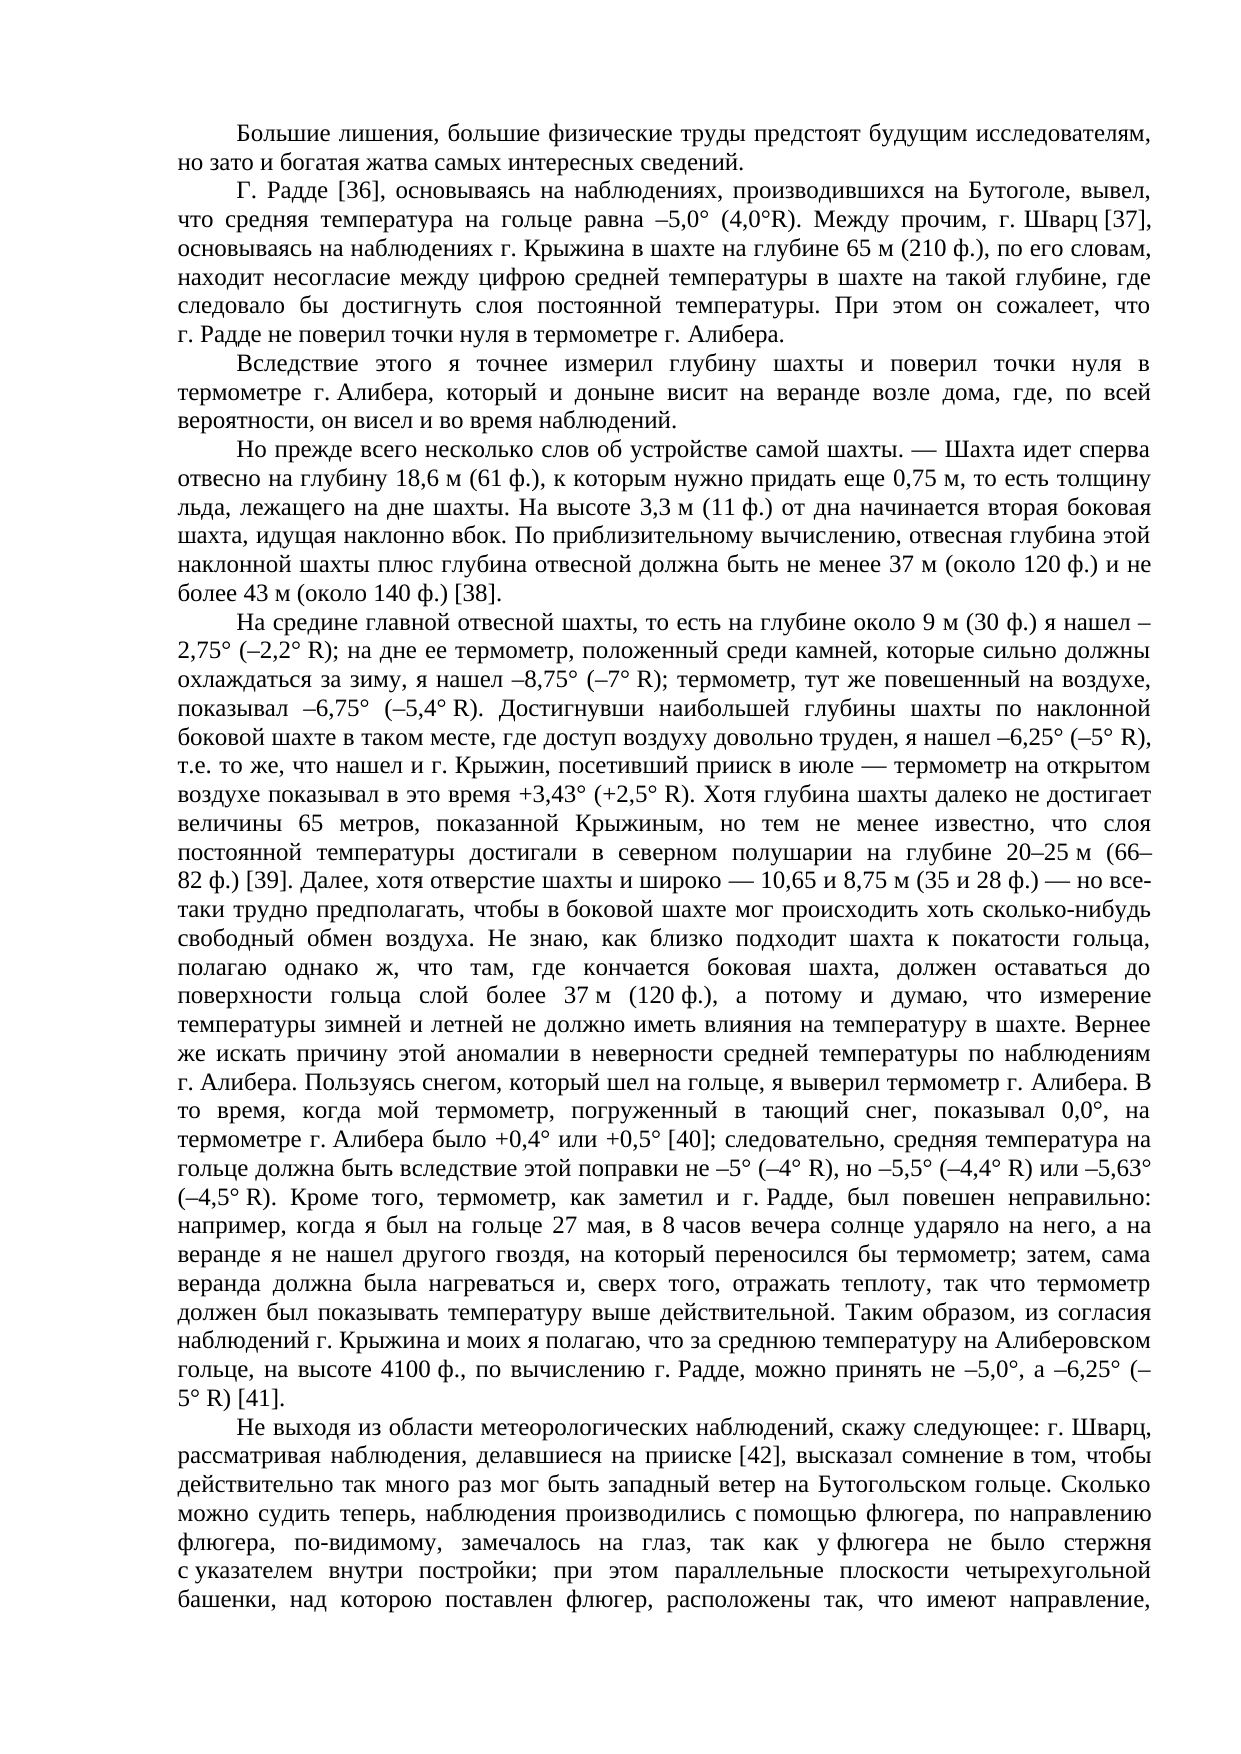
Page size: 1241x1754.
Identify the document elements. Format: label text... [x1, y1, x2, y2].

text Но прежде всего несколько слов об устройстве самой шахты. — Шахта идет сперва отвесно на глубину 18,6 м (61 ф.), к которым нужно придать еще 0,75 м, то есть толщину льда, лежащего на дне шахты. На высоте 3,3 м (11 ф.) от дна начинается вторая боковая шахта, идущая наклонно вбок. По приблизительному вычислению, отвесная глубина этой наклонной шахты плюс глубина отвесной должна быть не менее 37 м (около 120 ф.) и не более 43 м (около 140 ф.) [38]. [177, 434, 1152, 607]
text Г. Радде [36], основываясь на наблюдениях, производившихся на Бутоголе, вывел, что средняя температура на гольце равна –5,0° (4,0°R). Между прочим, г. Шварц [37], основываясь на наблюдениях г. Крыжина в шахте на глубине 65 м (210 ф.), по его словам, находит несогласие между цифрою средней температуры в шахте на такой глубине, где следовало бы достигнуть слоя постоянной температуры. При этом он сожалеет, что г. Радде не поверил точки нуля в термометре г. Алибера. [177, 176, 1152, 348]
text Вследствие этого я точнее измерил глубину шахты и поверил точки нуля в термометре г. Алибера, который и доныне висит на веранде возле дома, где, по всей вероятности, он висел и во время наблюдений. [177, 348, 1152, 434]
text На средине главной отвесной шахты, то есть на глубине около 9 м (30 ф.) я нашел –2,75° (–2,2° R); на дне ее термометр, положенный среди камней, которые сильно должны охлаждаться за зиму, я нашел –8,75° (–7° R); термометр, тут же повешенный на воздухе, показывал –6,75° (–5,4° R). Достигнувши наибольшей глубины шахты по наклонной боковой шахте в таком месте, где доступ воздуху довольно труден, я нашел –6,25° (–5° R), т.е. то же, что нашел и г. Крыжин, посетивший прииск в июле — термометр на открытом воздухе показывал в это время +3,43° (+2,5° R). Хотя глубина шахты далеко не достигает величины 65 метров, показанной Крыжиным, но тем не менее известно, что слоя постоянной температуры достигали в северном полушарии на глубине 20–25 м (66–82 ф.) [39]. Далее, хотя отверстие шахты и широко — 10,65 и 8,75 м (35 и 28 ф.) — но все-таки трудно предполагать, чтобы в боковой шахте мог происходить хоть сколько-нибудь свободный обмен воздуха. Не знаю, как близко подходит шахта к покатости гольца, полагаю однако ж, что там, где кончается боковая шахта, должен оставаться до поверхности гольца слой более 37 м (120 ф.), а потому и думаю, что измерение температуры зимней и летней не должно иметь влияния на температуру в шахте. Вернее же искать причину этой аномалии в неверности средней температуры по наблюдениям г. Алибера. Пользуясь снегом, который шел на гольце, я выверил термометр г. Алибера. В то время, когда мой термометр, погруженный в тающий снег, показывал 0,0°, на термометре г. Алибера было +0,4° или +0,5° [40]; следовательно, средняя температура на гольце должна быть вследствие этой поправки не –5° (–4° R), но –5,5° (–4,4° R) или –5,63° (–4,5° R). Кроме того, термометр, как заметил и г. Радде, был повешен неправильно: например, когда я был на гольце 27 мая, в 8 часов вечера солнце ударяло на него, а на веранде я не нашел другого гвоздя, на который переносился бы термометр; затем, сама веранда должна была нагреваться и, сверх того, отражать теплоту, так что термометр должен был показывать температуру выше действительной. Таким образом, из согласия наблюдений г. Крыжина и моих я полагаю, что за среднюю температуру на Алиберовском гольце, на высоте 4100 ф., по вычислению г. Радде, можно принять не –5,0°, а –6,25° (–5° R) [41]. [177, 607, 1152, 1412]
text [177, 1412, 1152, 1613]
text Большие лишения, большие физические труды предстоят будущим исследователям, но зато и богатая жатва самых интересных сведений. [177, 118, 1152, 176]
